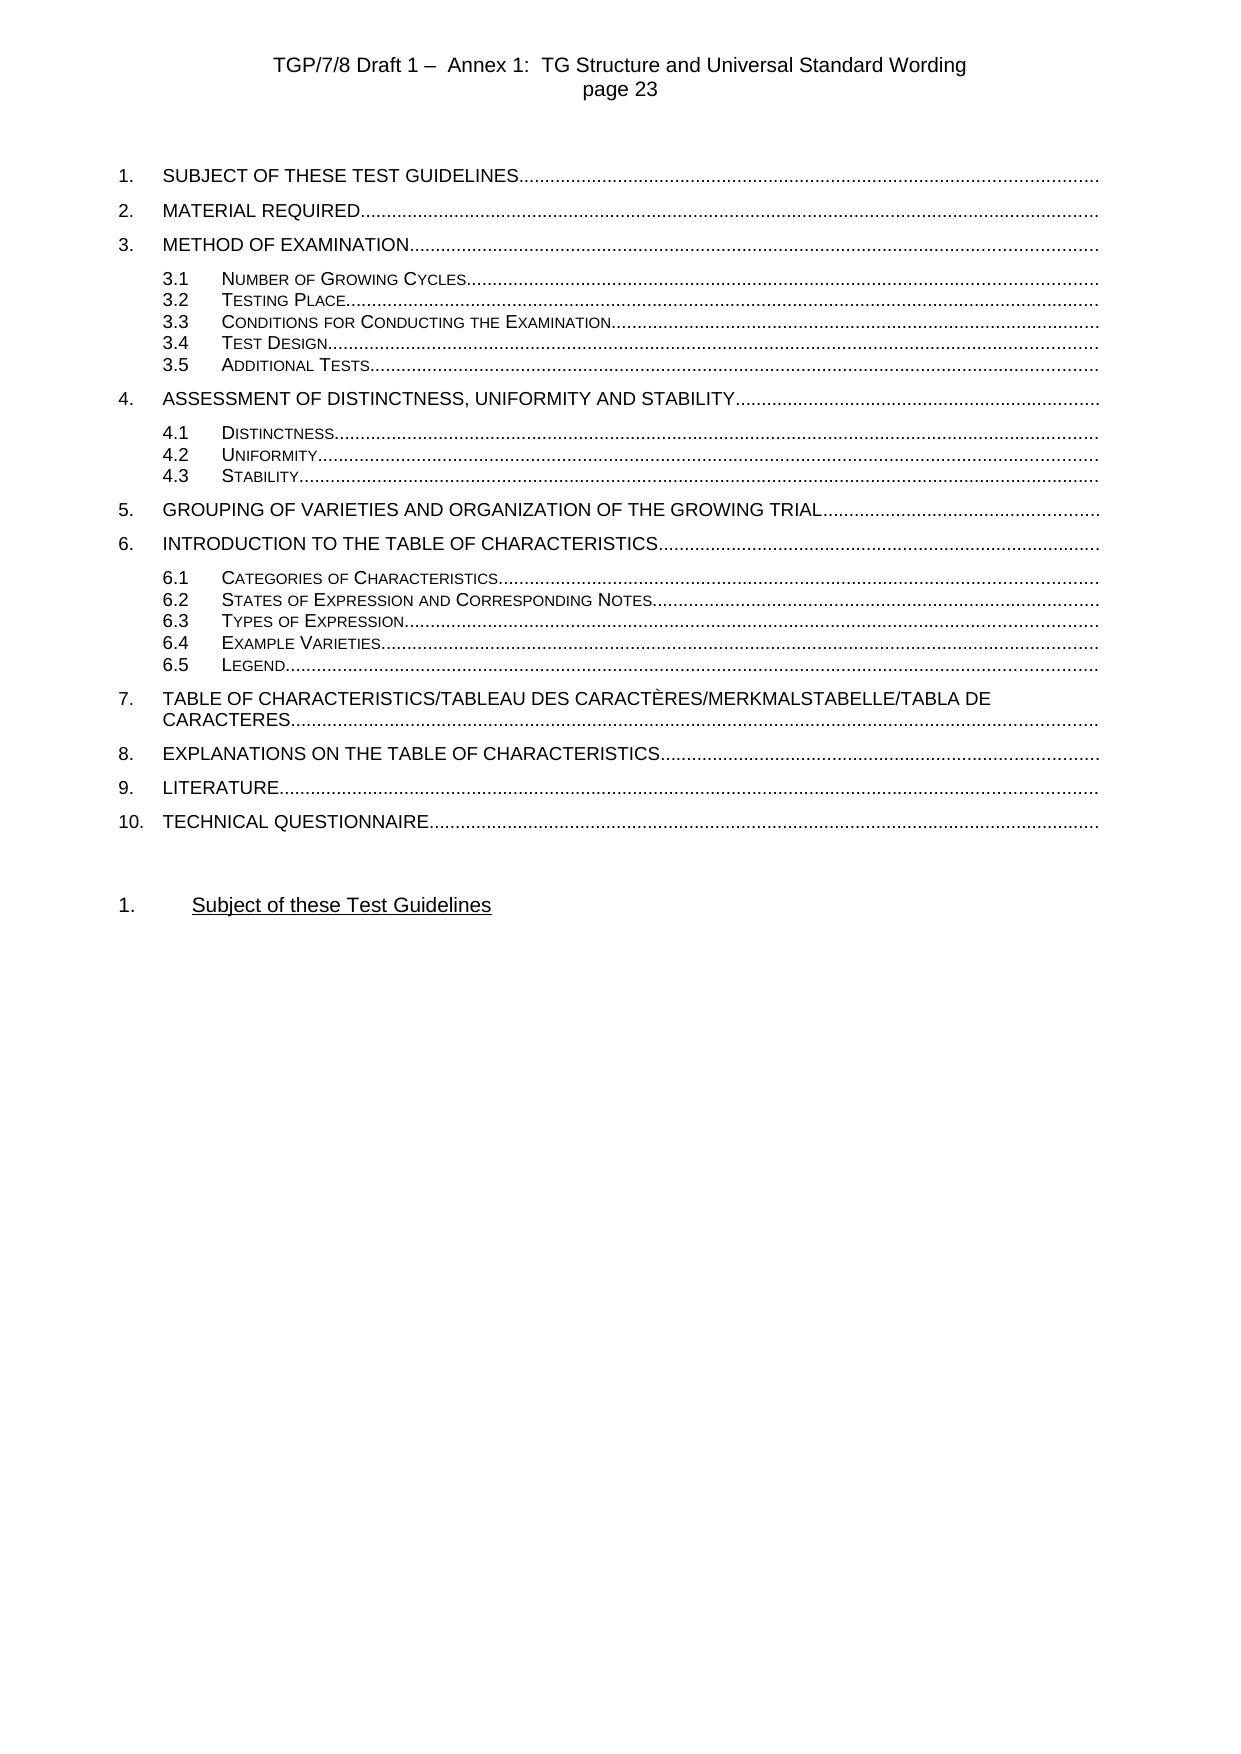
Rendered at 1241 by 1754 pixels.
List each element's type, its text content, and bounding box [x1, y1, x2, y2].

text 1. Subject of these Test Guidelines 24 [118, 165, 1033, 187]
text 8. Explanations on the Table of Characteristics 30 [118, 743, 1033, 765]
text 4.2 Uniformity 26 [162, 443, 1033, 465]
text 4. Assessment of Distinctness, Uniformity and Stability 25 [118, 388, 1033, 409]
text 6.3 Types of Expression 28 [162, 610, 1033, 632]
text 3.4 Test Design 25 [162, 332, 1033, 354]
subtitle Subject of these Test Guidelines [118, 893, 1122, 917]
text 4.3 Stability 26 [162, 465, 1033, 487]
text 6.1 Categories of Characteristics 27 [162, 567, 1033, 589]
text 3.5 Additional Tests 25 [162, 354, 1033, 375]
text 6. Introduction to the Table of Characteristics 27 [118, 533, 1033, 555]
text 6.5 Legend 28 [162, 653, 1033, 675]
text 3. Method of Examination 24 [118, 233, 1033, 255]
text 10. Technical Questionnaire 31 [118, 811, 1033, 833]
text 3.2 Testing Place 24 [162, 289, 1033, 311]
text 3.3 Conditions for Conducting the Examination 24 [162, 311, 1033, 332]
text 3.1 Number of Growing Cycles 24 [162, 267, 1033, 289]
text 6.4 Example Varieties 28 [162, 632, 1033, 653]
text 5. Grouping of Varieties and Organization of the Growing Trial 26 [118, 499, 1033, 521]
text 2. Material Required 24 [118, 199, 1033, 221]
text 7. Table of Characteristics/Tableau des caractères/Merkmalstabelle/Tabla de caracteres 29 [118, 687, 1033, 731]
text 9. Literature 30 [118, 777, 1033, 799]
text 6.2 States of Expression and Corresponding Notes 27 [162, 589, 1033, 610]
text 4.1 Distinctness 25 [162, 422, 1033, 443]
